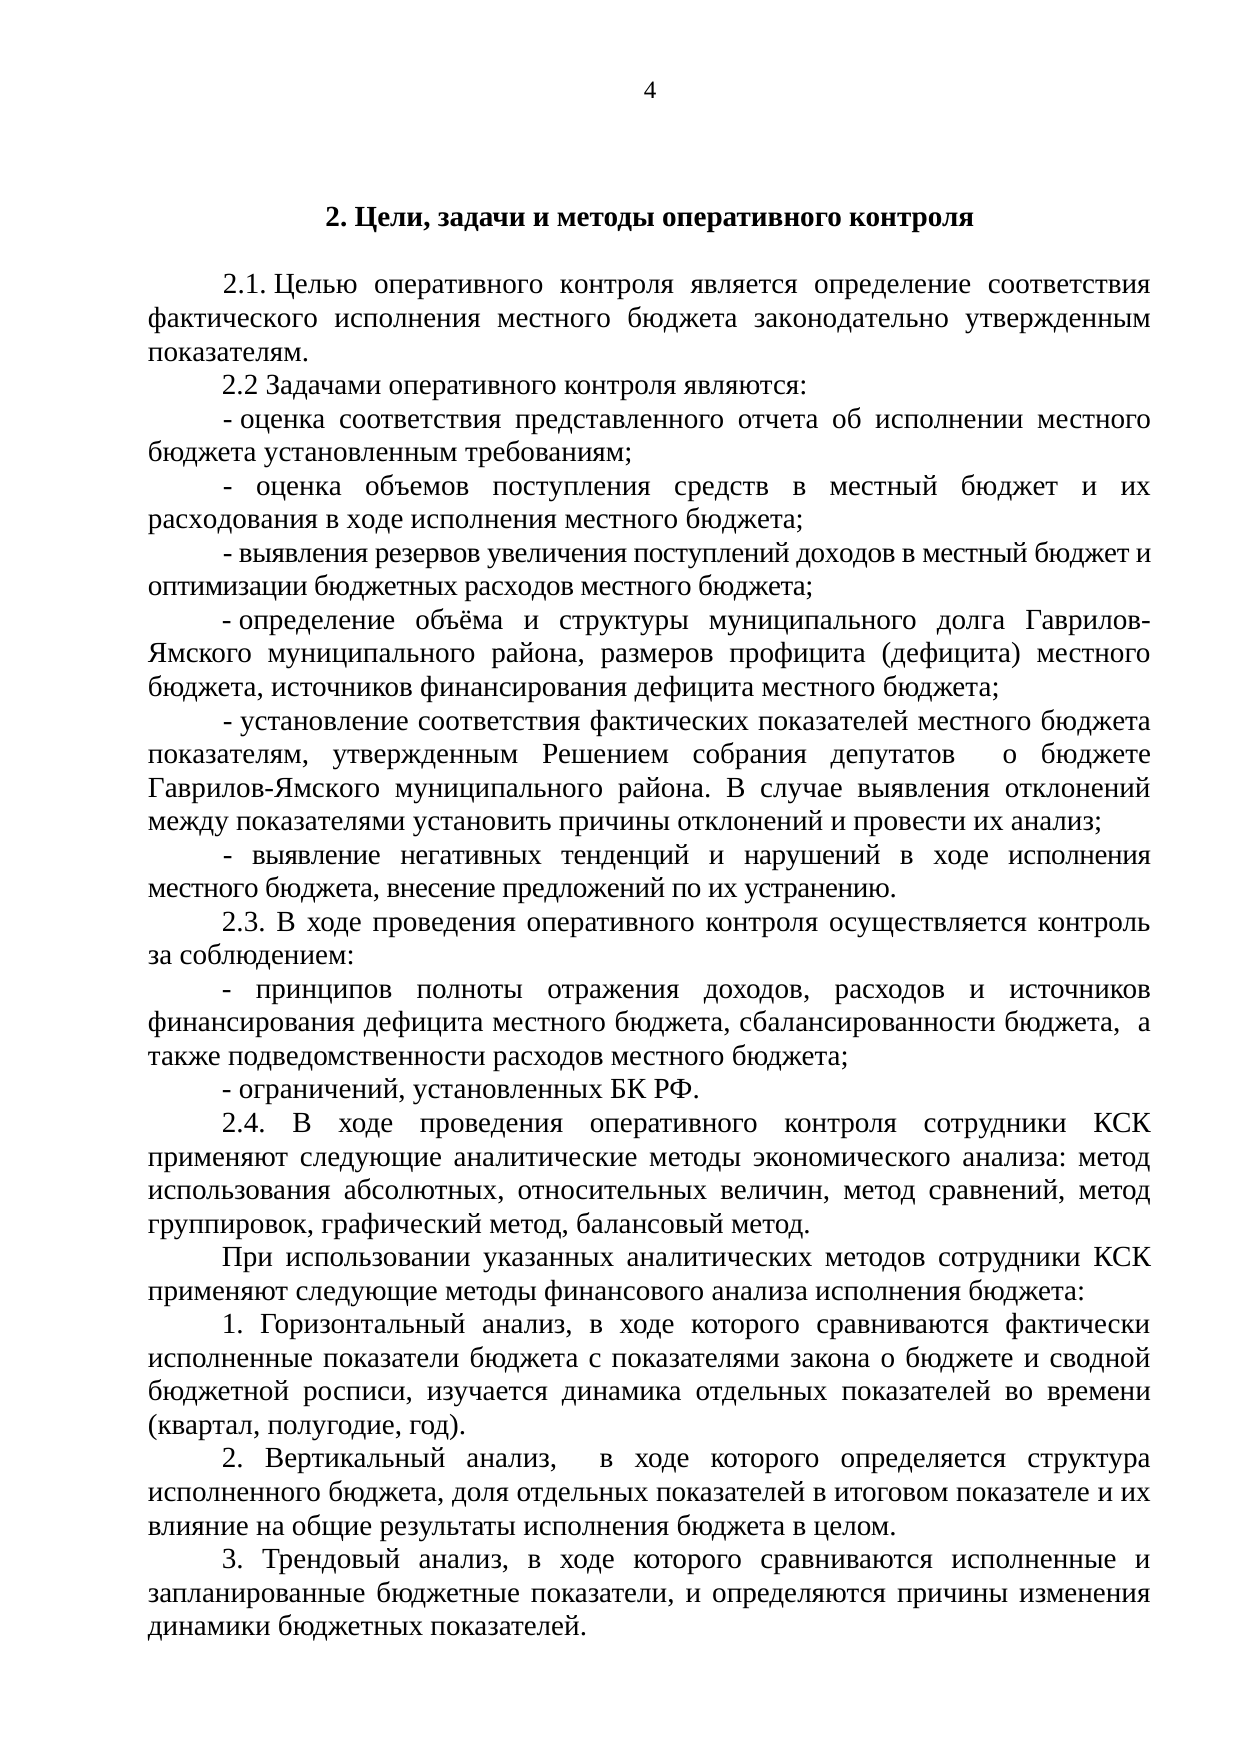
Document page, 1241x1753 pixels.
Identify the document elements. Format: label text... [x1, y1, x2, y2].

text 2.1. Целью оперативного контроля является определение соответствия фактического исполнения местного бюджета законодательно утвержденным показателям. [148, 267, 1152, 367]
text - оценка объемов поступления средств в местный бюджет и их расходования в ходе исполнения местного бюджета; [148, 468, 1152, 535]
text 2.4. В ходе проведения оперативного контроля сотрудники КСК применяют следующие аналитические методы экономического анализа: метод использования абсолютных, относительных величин, метод сравнений, метод группировок, графический метод, балансовый метод. [148, 1105, 1152, 1239]
text При использовании указанных аналитических методов сотрудники КСК применяют следующие методы финансового анализа исполнения бюджета: [148, 1239, 1152, 1306]
text - выявления резервов увеличения поступлений доходов в местный бюджет и оптимизации бюджетных расходов местного бюджета; [148, 535, 1152, 602]
text 2. Цели, задачи и методы оперативного контроля [148, 199, 1152, 233]
text - оценка соответствия представленного отчета об исполнении местного бюджета установленным требованиям; [148, 401, 1152, 468]
text 2.2 Задачами оперативного контроля являются: [148, 367, 1152, 401]
text - ограничений, установленных БК РФ. [148, 1072, 1152, 1105]
text 3. Трендовый анализ, в ходе которого сравниваются исполненные и запланированные бюджетные показатели, и определяются причины изменения динамики бюджетных показателей. [148, 1541, 1152, 1642]
text 2.3. В ходе проведения оперативного контроля осуществляется контроль за соблюдением: [148, 904, 1152, 971]
text 1. Горизонтальный анализ, в ходе которого сравниваются фактически исполненные показатели бюджета с показателями закона о бюджете и сводной бюджетной росписи, изучается динамика отдельных показателей во времени (квартал, полугодие, год). [148, 1306, 1152, 1441]
text - выявление негативных тенденций и нарушений в ходе исполнения местного бюджета, внесение предложений по их устранению. [148, 837, 1152, 904]
text 2. Вертикальный анализ, в ходе которого определяется структура исполненного бюджета, доля отдельных показателей в итоговом показателе и их влияние на общие результаты исполнения бюджета в целом. [148, 1441, 1152, 1541]
text - определение объёма и структуры муниципального долга Гаврилов-Ямского муниципального района, размеров профицита (дефицита) местного бюджета, источников финансирования дефицита местного бюджета; [148, 602, 1152, 703]
text - принципов полноты отражения доходов, расходов и источников финансирования дефицита местного бюджета, сбалансированности бюджета, а также подведомственности расходов местного бюджета; [148, 971, 1152, 1072]
text - установление соответствия фактических показателей местного бюджета показателям, утвержденным Решением собрания депутатов о бюджете Гаврилов-Ямского муниципального района. В случае выявления отклонений между показателями установить причины отклонений и провести их анализ; [148, 703, 1152, 837]
